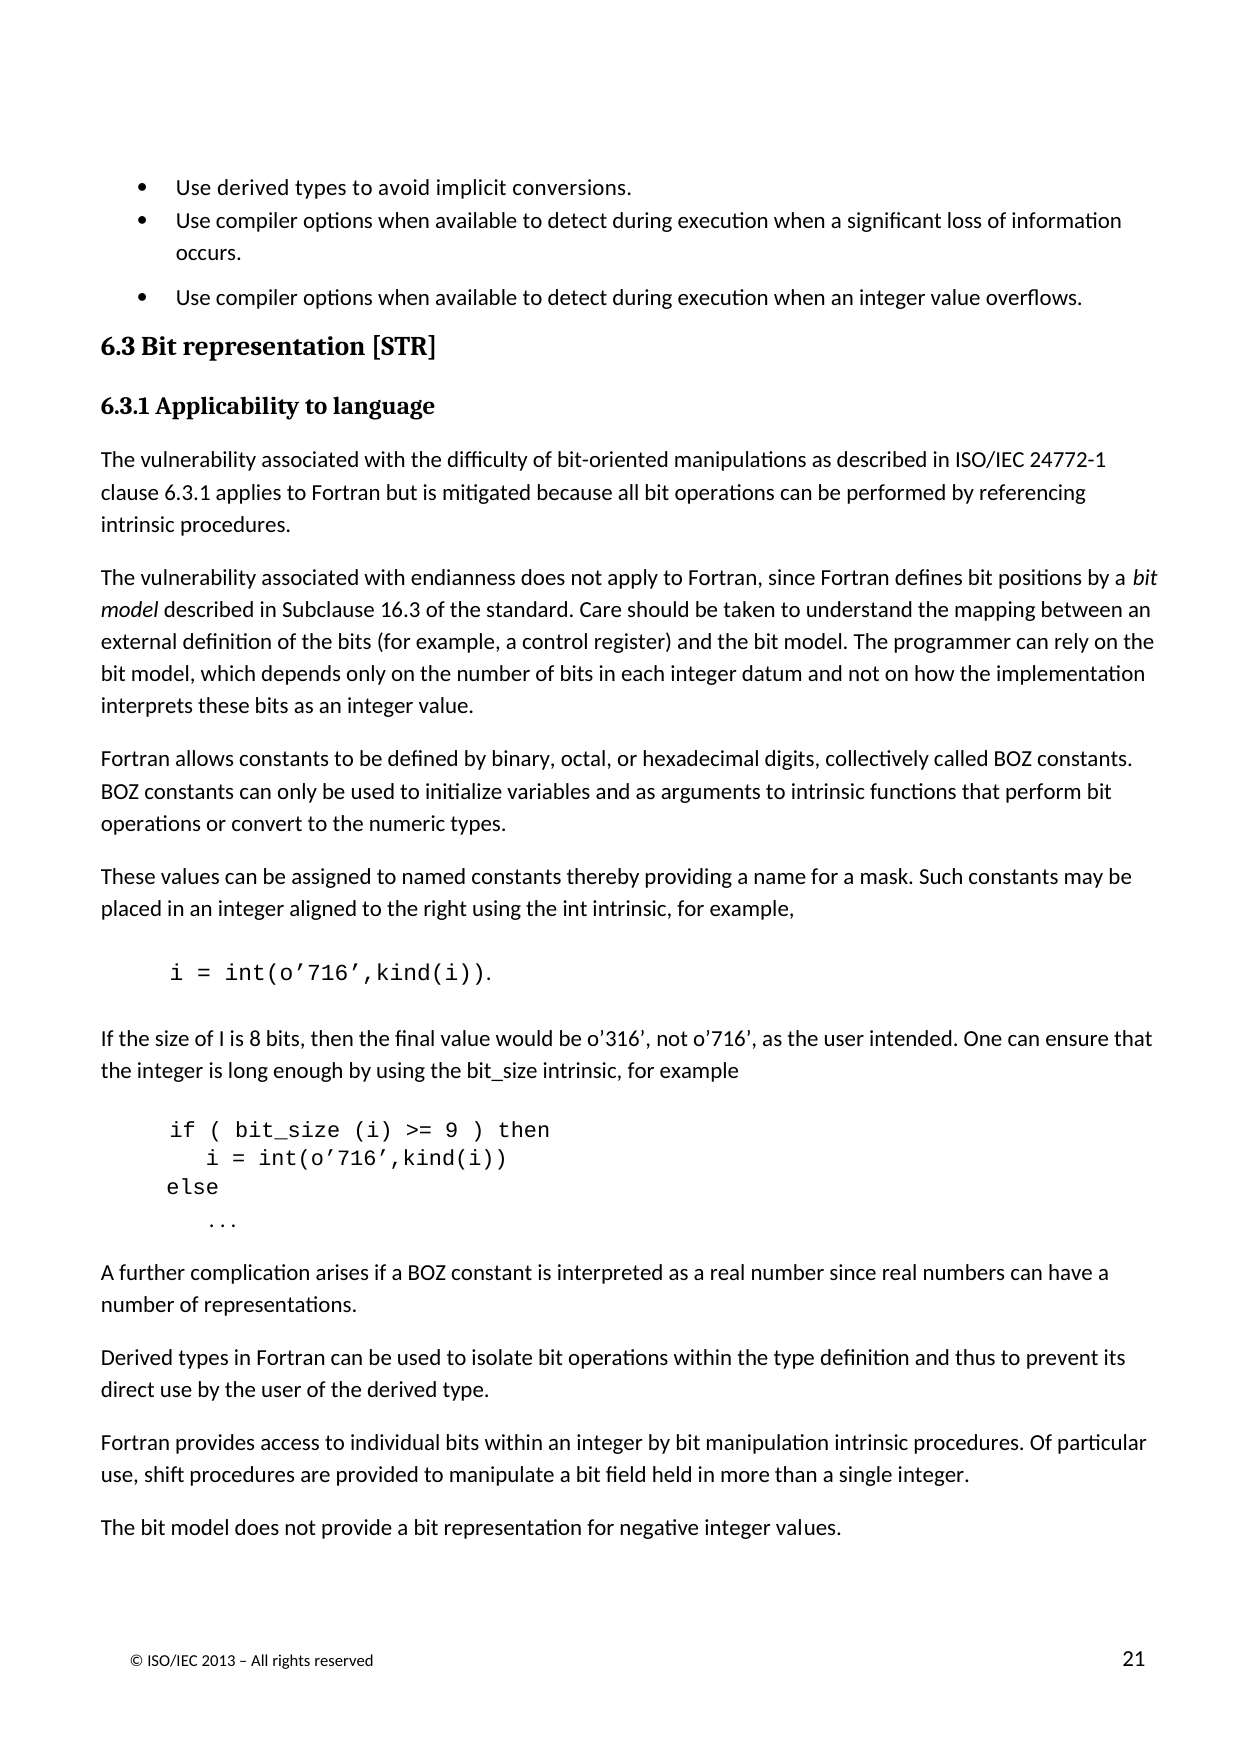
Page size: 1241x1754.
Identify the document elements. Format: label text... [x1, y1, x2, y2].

text Fortran allows constants to be defined by binary, octal, or hexadecimal digits, collectively called BOZ constants. BOZ constants can only be used to initialize variables and as arguments to intrinsic functions that perform bit operations or convert to the numeric types. [101, 744, 1164, 837]
text The vulnerability associated with endianness does not apply to Fortran, since Fortran defines bit positions by a bit model described in Subclause 16.3 of the standard. Care should be taken to understand the mapping between an external definition of the bits (for example, a control register) and the bit model. The programmer can rely on the bit model, which depends only on the number of bits in each integer datum and not on how the implementation interprets these bits as an integer value. [101, 563, 1164, 719]
list Use compiler options when available to detect during execution when a significant loss of information occurs. [138, 206, 1164, 266]
subtitle 6.3 Bit representation [STR] [101, 331, 1164, 363]
list Use compiler options when available to detect during execution when an integer value overflows. [138, 283, 1164, 311]
text A further complication arises if a BOZ constant is interpreted as a real number since real numbers can have a number of representations. [101, 1258, 1164, 1318]
text These values can be assigned to named constants thereby providing a name for a mask. Such constants may be placed in an integer aligned to the right using the int intrinsic, for example, i = int(o’716’,kind(i)). If the size of I is 8 bits, then the final value would be o’316’, not o’716’, as the user intended. One can ensure that the integer is long enough by using the bit_size intrinsic, for example if ( bit_size (i) >= 9 ) then i = int(o’716’,kind(i)) else . . . [101, 862, 1164, 1233]
text Fortran provides access to individual bits within an integer by bit manipulation intrinsic procedures. Of particular use, shift procedures are provided to manipulate a bit field held in more than a single integer. [101, 1428, 1164, 1488]
text The bit model does not provide a bit representation for negative integer values. [101, 1513, 1164, 1542]
text 6.3.1 Applicability to language [101, 392, 1164, 420]
list Use derived types to avoid implicit conversions. [138, 173, 1164, 202]
text The vulnerability associated with the difficulty of bit-oriented manipulations as described in ISO/IEC 24772-1 clause 6.3.1 applies to Fortran but is mitigated because all bit operations can be performed by referencing intrinsic procedures. [101, 445, 1164, 538]
text Derived types in Fortran can be used to isolate bit operations within the type definition and thus to prevent its direct use by the user of the derived type. [101, 1343, 1164, 1403]
